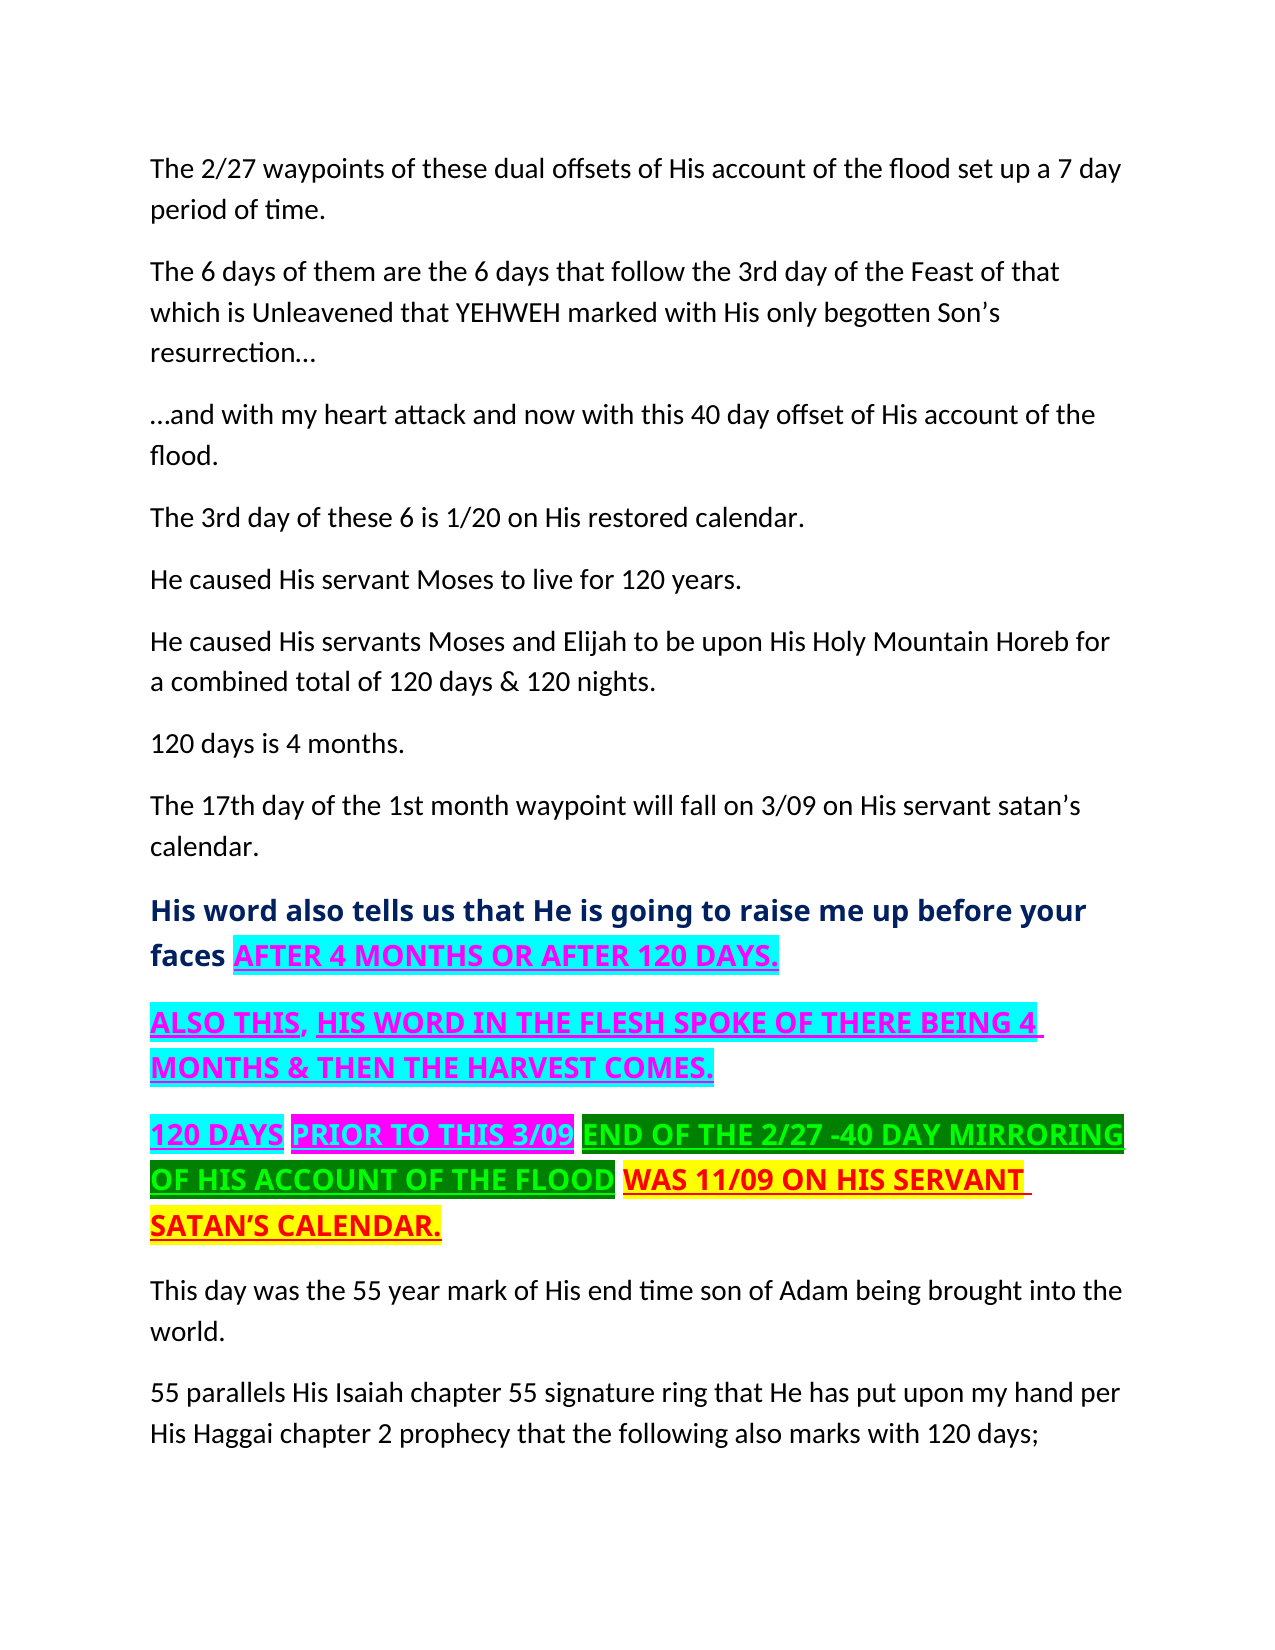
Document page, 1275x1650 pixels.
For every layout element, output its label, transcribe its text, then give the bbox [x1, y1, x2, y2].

text 120 DAYS PRIOR TO THIS 3/09 END OF THE 2/27 -40 DAY MIRRORING OF HIS ACCOUNT OF THE FLOOD WAS 11/09 ON HIS SERVANT SATAN’S CALENDAR. [150, 1114, 1125, 1245]
text He caused His servant Moses to live for 120 years. [150, 561, 1125, 596]
text The 6 days of them are the 6 days that follow the 3rd day of the Feast of that which is Unleavened that YEHWEH marked with His only begotten Son’s resurrection… [150, 253, 1125, 370]
text 55 parallels His Isaiah chapter 55 signature ring that He has put upon my hand per His Haggai chapter 2 prophecy that the following also marks with 120 days; [150, 1374, 1125, 1451]
text This day was the 55 year mark of His end time son of Adam being brought into the world. [150, 1272, 1125, 1348]
text The 2/27 waypoints of these dual offsets of His account of the flood set up a 7 day period of time. [150, 150, 1125, 227]
text ALSO THIS, HIS WORD IN THE FLESH SPOKE OF THERE BEING 4 MONTHS & THEN THE HARVEST COMES. [150, 1002, 1125, 1087]
text His word also tells us that He is going to raise me up before your faces AFTER 4 MONTHS OR AFTER 120 DAYS. [150, 890, 1125, 975]
text 120 days is 4 months. [150, 725, 1125, 761]
text He caused His servants Moses and Elijah to be upon His Holy Mountain Horeb for a combined total of 120 days & 120 nights. [150, 623, 1125, 699]
text The 3rd day of these 6 is 1/20 on His restored calendar. [150, 499, 1125, 535]
text …and with my heart attack and now with this 40 day offset of His account of the flood. [150, 396, 1125, 473]
text The 17th day of the 1st month waypoint will fall on 3/09 on His servant satan’s calendar. [150, 787, 1125, 864]
